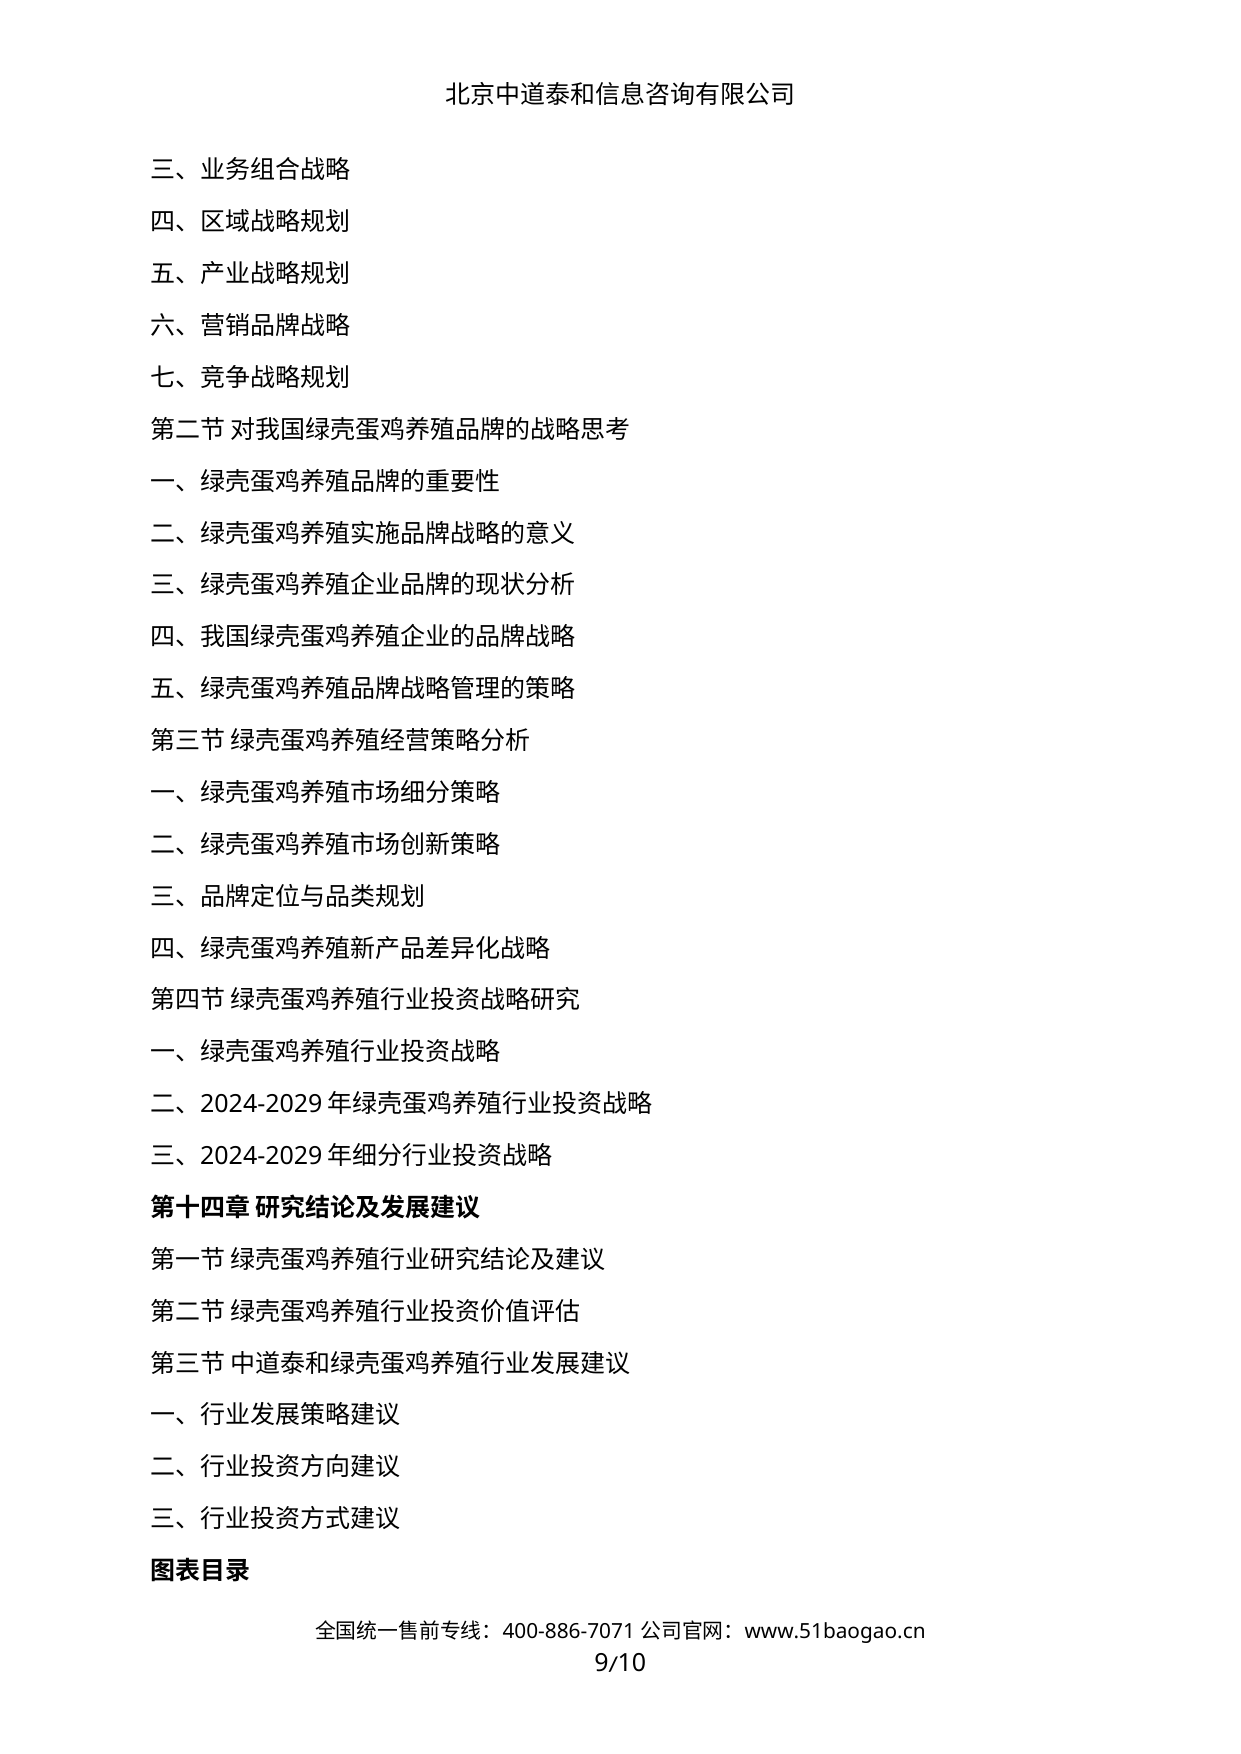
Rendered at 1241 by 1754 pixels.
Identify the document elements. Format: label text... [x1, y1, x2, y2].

text 三、品牌定位与品类规划 [150, 876, 1090, 912]
text 四、我国绿壳蛋鸡养殖企业的品牌战略 [150, 617, 1090, 653]
text 五、产业战略规划 [150, 254, 1090, 290]
text 一、绿壳蛋鸡养殖行业投资战略 [150, 1032, 1090, 1068]
text 四、区域战略规划 [150, 202, 1090, 238]
text 一、绿壳蛋鸡养殖市场细分策略 [150, 772, 1090, 809]
text 第四节 绿壳蛋鸡养殖行业投资战略研究 [150, 980, 1090, 1016]
text 图表目录 [150, 1551, 1090, 1587]
text 二、绿壳蛋鸡养殖实施品牌战略的意义 [150, 513, 1090, 549]
text 五、绿壳蛋鸡养殖品牌战略管理的策略 [150, 669, 1090, 705]
text 第二节 绿壳蛋鸡养殖行业投资价值评估 [150, 1291, 1090, 1327]
text 第十四章 研究结论及发展建议 [150, 1187, 1090, 1224]
text 一、行业发展策略建议 [150, 1395, 1090, 1431]
text 第二节 对我国绿壳蛋鸡养殖品牌的战略思考 [150, 409, 1090, 446]
text 四、绿壳蛋鸡养殖新产品差异化战略 [150, 928, 1090, 964]
text 三、绿壳蛋鸡养殖企业品牌的现状分析 [150, 565, 1090, 601]
text 六、营销品牌战略 [150, 306, 1090, 342]
text 二、绿壳蛋鸡养殖市场创新策略 [150, 824, 1090, 861]
text 三、2024-2029年细分行业投资战略 [150, 1136, 1090, 1172]
text 二、2024-2029年绿壳蛋鸡养殖行业投资战略 [150, 1084, 1090, 1120]
text 七、竞争战略规划 [150, 357, 1090, 394]
text 第三节 绿壳蛋鸡养殖经营策略分析 [150, 721, 1090, 757]
text 第一节 绿壳蛋鸡养殖行业研究结论及建议 [150, 1239, 1090, 1276]
text 一、绿壳蛋鸡养殖品牌的重要性 [150, 461, 1090, 497]
text 三、行业投资方式建议 [150, 1499, 1090, 1535]
text 第三节 中道泰和绿壳蛋鸡养殖行业发展建议 [150, 1343, 1090, 1379]
text 二、行业投资方向建议 [150, 1447, 1090, 1483]
text 三、业务组合战略 [150, 150, 1090, 186]
